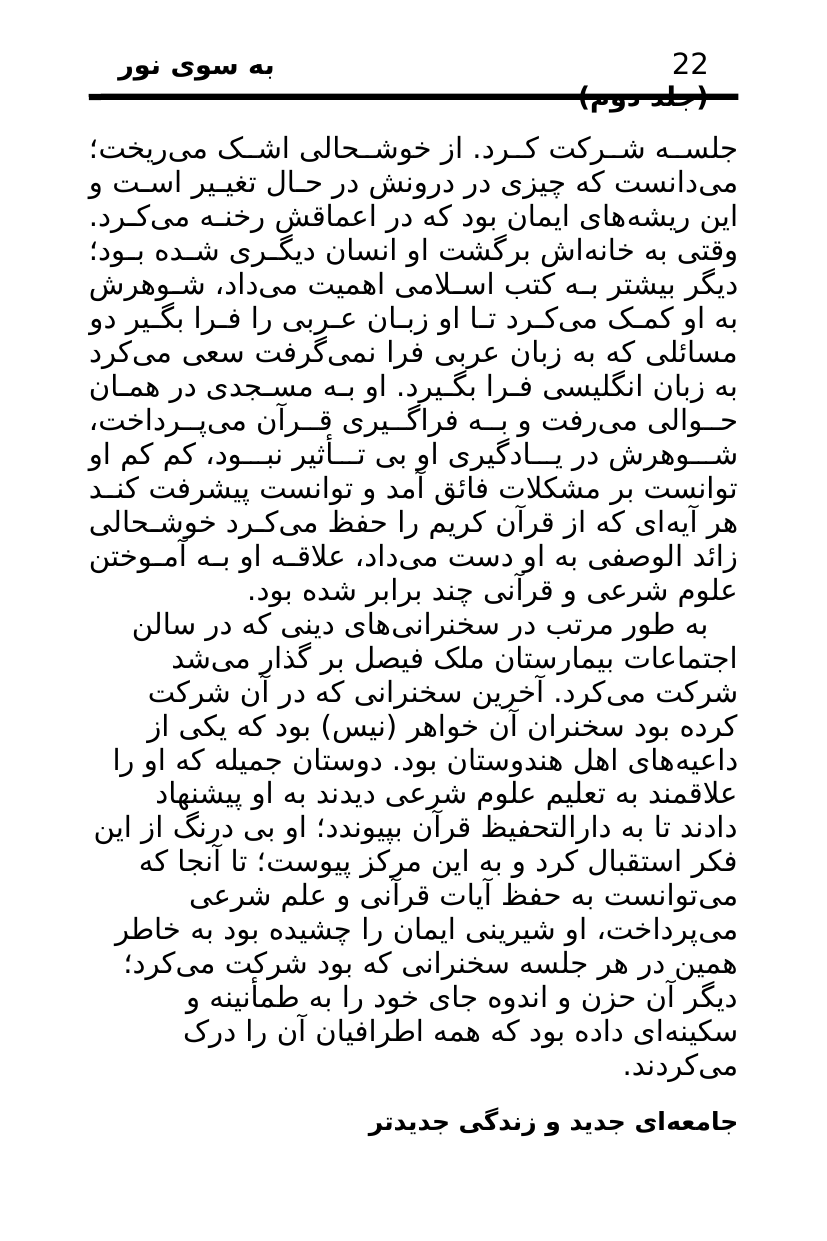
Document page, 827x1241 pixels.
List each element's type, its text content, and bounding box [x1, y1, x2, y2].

text جامعه‌ای جدید و زندگی جدیدتر [89, 1107, 738, 1137]
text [89, 132, 738, 607]
text به طور مرتب در سخنرانی‌های دینی که در سالن اجتماعات بیمارستان ملک فیصل بر گذار می‌شد شرکت می‌کرد. آخرین سخنرانی که در آن شرکت کرده بود سخنران آن خواهر (نیس) بود که یکی از داعیه‌های اهل هندوستان بود. دوستان جمیله که او را علاقمند به تعلیم علوم شرعی دیدند به او پیشنهاد دادند تا به دارالتحفیظ قرآن بپیوندد؛ او بی درنگ از این فکر استقبال کرد و به این مرکز پیوست؛ تا آنجا که می‌توانست به حفظ آیات قرآنی و علم شرعی می‌پرداخت، او شیرینی ایمان را چشیده بود به خاطر همین در هر جلسه سخنرانی که بود شرکت می‌کرد؛ دیگر آن حزن و اندوه جای خود را به طمأنینه و سکینه‌ای داده بود که همه اطرافیان آن را درک می‌کردند. [89, 607, 738, 1082]
